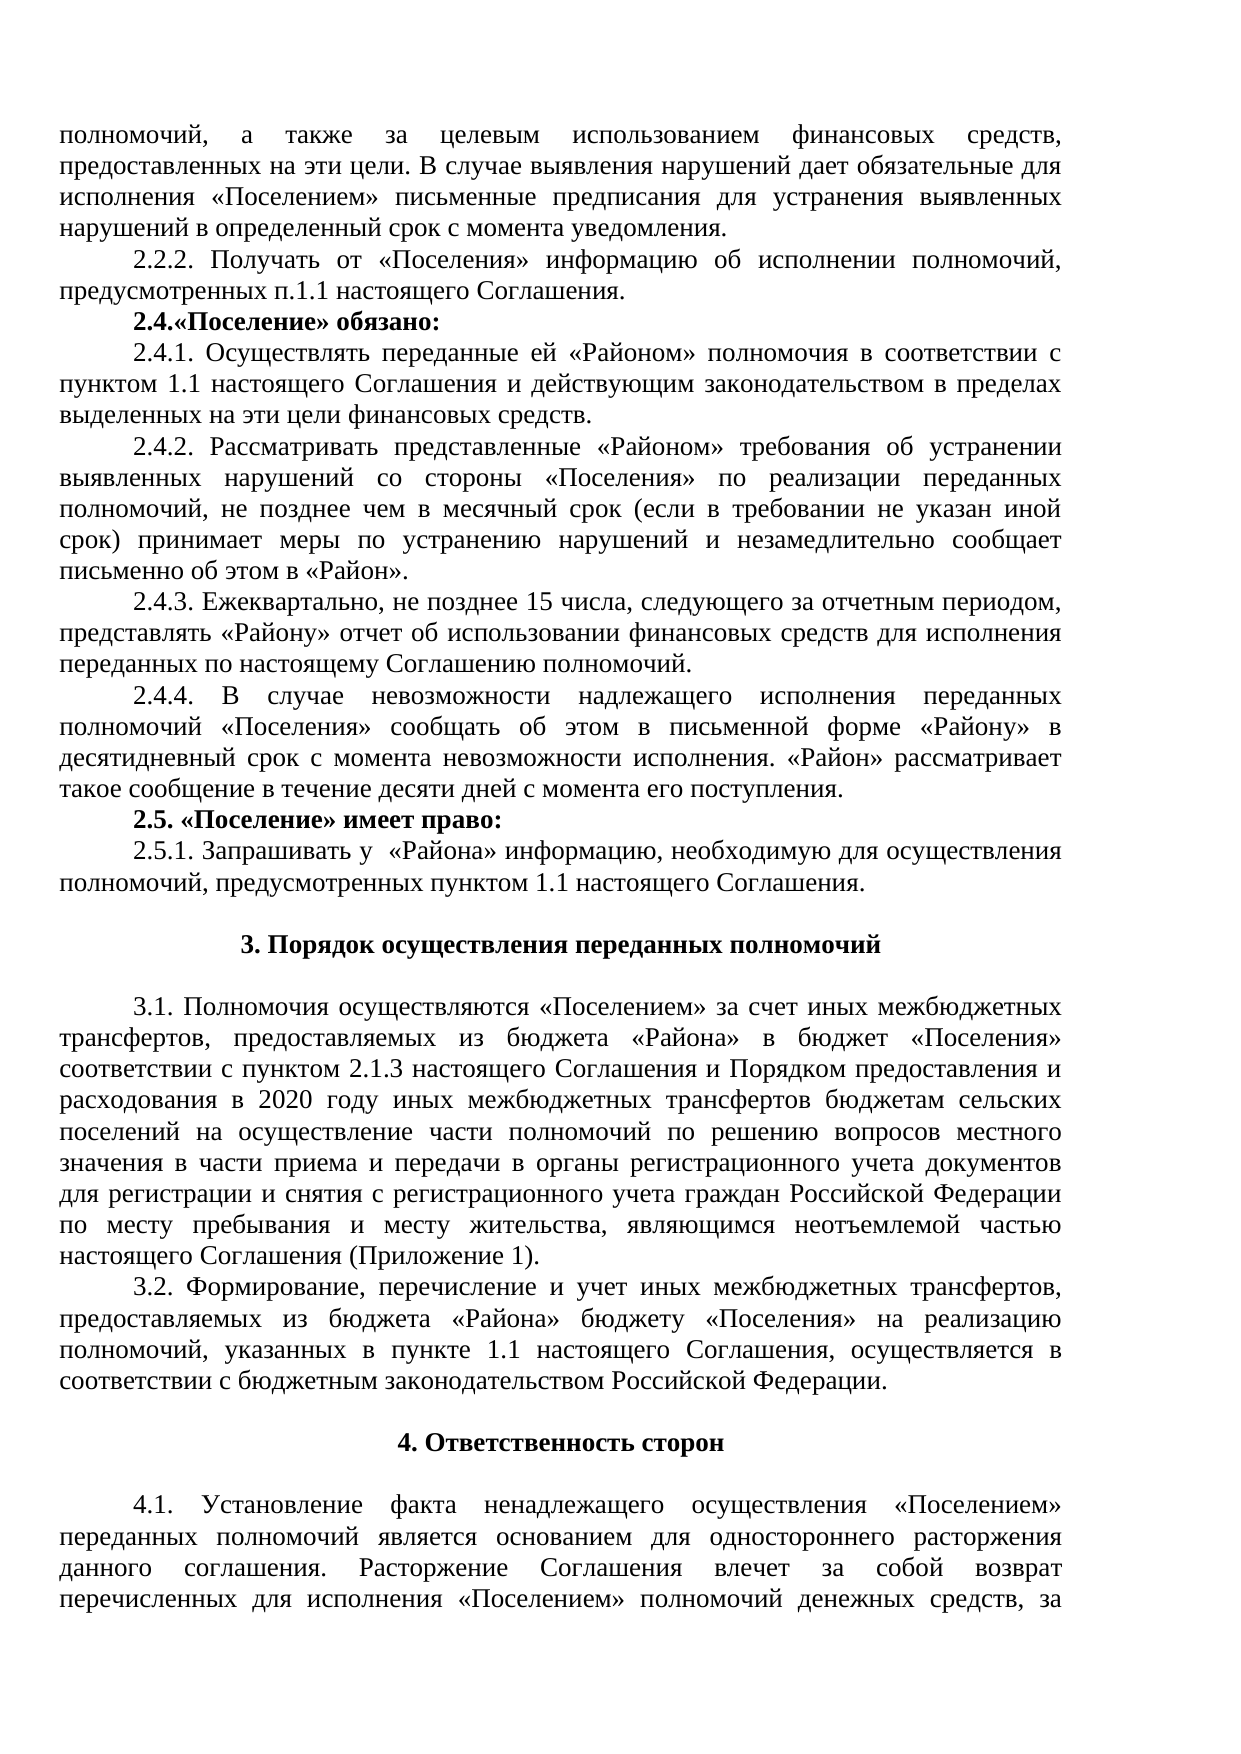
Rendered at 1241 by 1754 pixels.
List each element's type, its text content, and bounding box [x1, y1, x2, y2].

text 2.4.4. В случае невозможности надлежащего исполнения переданных полномочий «Поселения» сообщать об этом в письменной форме «Району» в десятидневный срок с момента невозможности исполнения. «Район» рассматривает такое сообщение в течение десяти дней с момента его поступления. [59, 679, 1063, 803]
text 2.4.2. Рассматривать представленные «Районом» требования об устранении выявленных нарушений со стороны «Поселения» по реализации переданных полномочий, не позднее чем в месячный срок (если в требовании не указан иной срок) принимает меры по устранению нарушений и незамедлительно сообщает письменно об этом в «Район». [59, 429, 1063, 585]
text 2.4.3. Ежеквартально, не позднее 15 числа, следующего за отчетным периодом, представлять «Району» отчет об использовании финансовых средств для исполнения переданных по настоящему Соглашению полномочий. [59, 585, 1063, 679]
text 2.4.«Поселение» обязано: [59, 305, 1063, 336]
text 2.2.2. Получать от «Поселения» информацию об исполнении полномочий, предусмотренных п.1.1 настоящего Соглашения. [59, 243, 1063, 305]
text 3.1. Полномочия осуществляются «Поселением» за счет иных межбюджетных трансфертов, предоставляемых из бюджета «Района» в бюджет «Поселения» соответствии с пунктом 2.1.3 настоящего Соглашения и Порядком предоставления и расходования в 2020 году иных межбюджетных трансфертов бюджетам сельских поселений на осуществление части полномочий по решению вопросов местного значения в части приема и передачи в органы регистрационного учета документов для регистрации и снятия с регистрационного учета граждан Российской Федерации по месту пребывания и месту жительства, являющимся неотъемлемой частью настоящего Соглашения (Приложение 1). [59, 990, 1063, 1271]
text 2.4.1. Осуществлять переданные ей «Районом» полномочия в соответствии с пунктом 1.1 настоящего Соглашения и действующим законодательством в пределах выделенных на эти цели финансовых средств. [59, 336, 1063, 429]
text 3.2. Формирование, перечисление и учет иных межбюджетных трансфертов, предоставляемых из бюджета «Района» бюджету «Поселения» на реализацию полномочий, указанных в пункте 1.1 настоящего Соглашения, осуществляется в соответствии с бюджетным законодательством Российской Федерации. [59, 1271, 1063, 1395]
text 4. Ответственность сторон [59, 1426, 1063, 1457]
text 2.5. «Поселение» имеет право: [59, 803, 1063, 834]
text 3. Порядок осуществления переданных полномочий [59, 928, 1063, 959]
text 2.5.1. Запрашивать у «Района» информацию, необходимую для осуществления полномочий, предусмотренных пунктом 1.1 настоящего Соглашения. [59, 834, 1063, 897]
